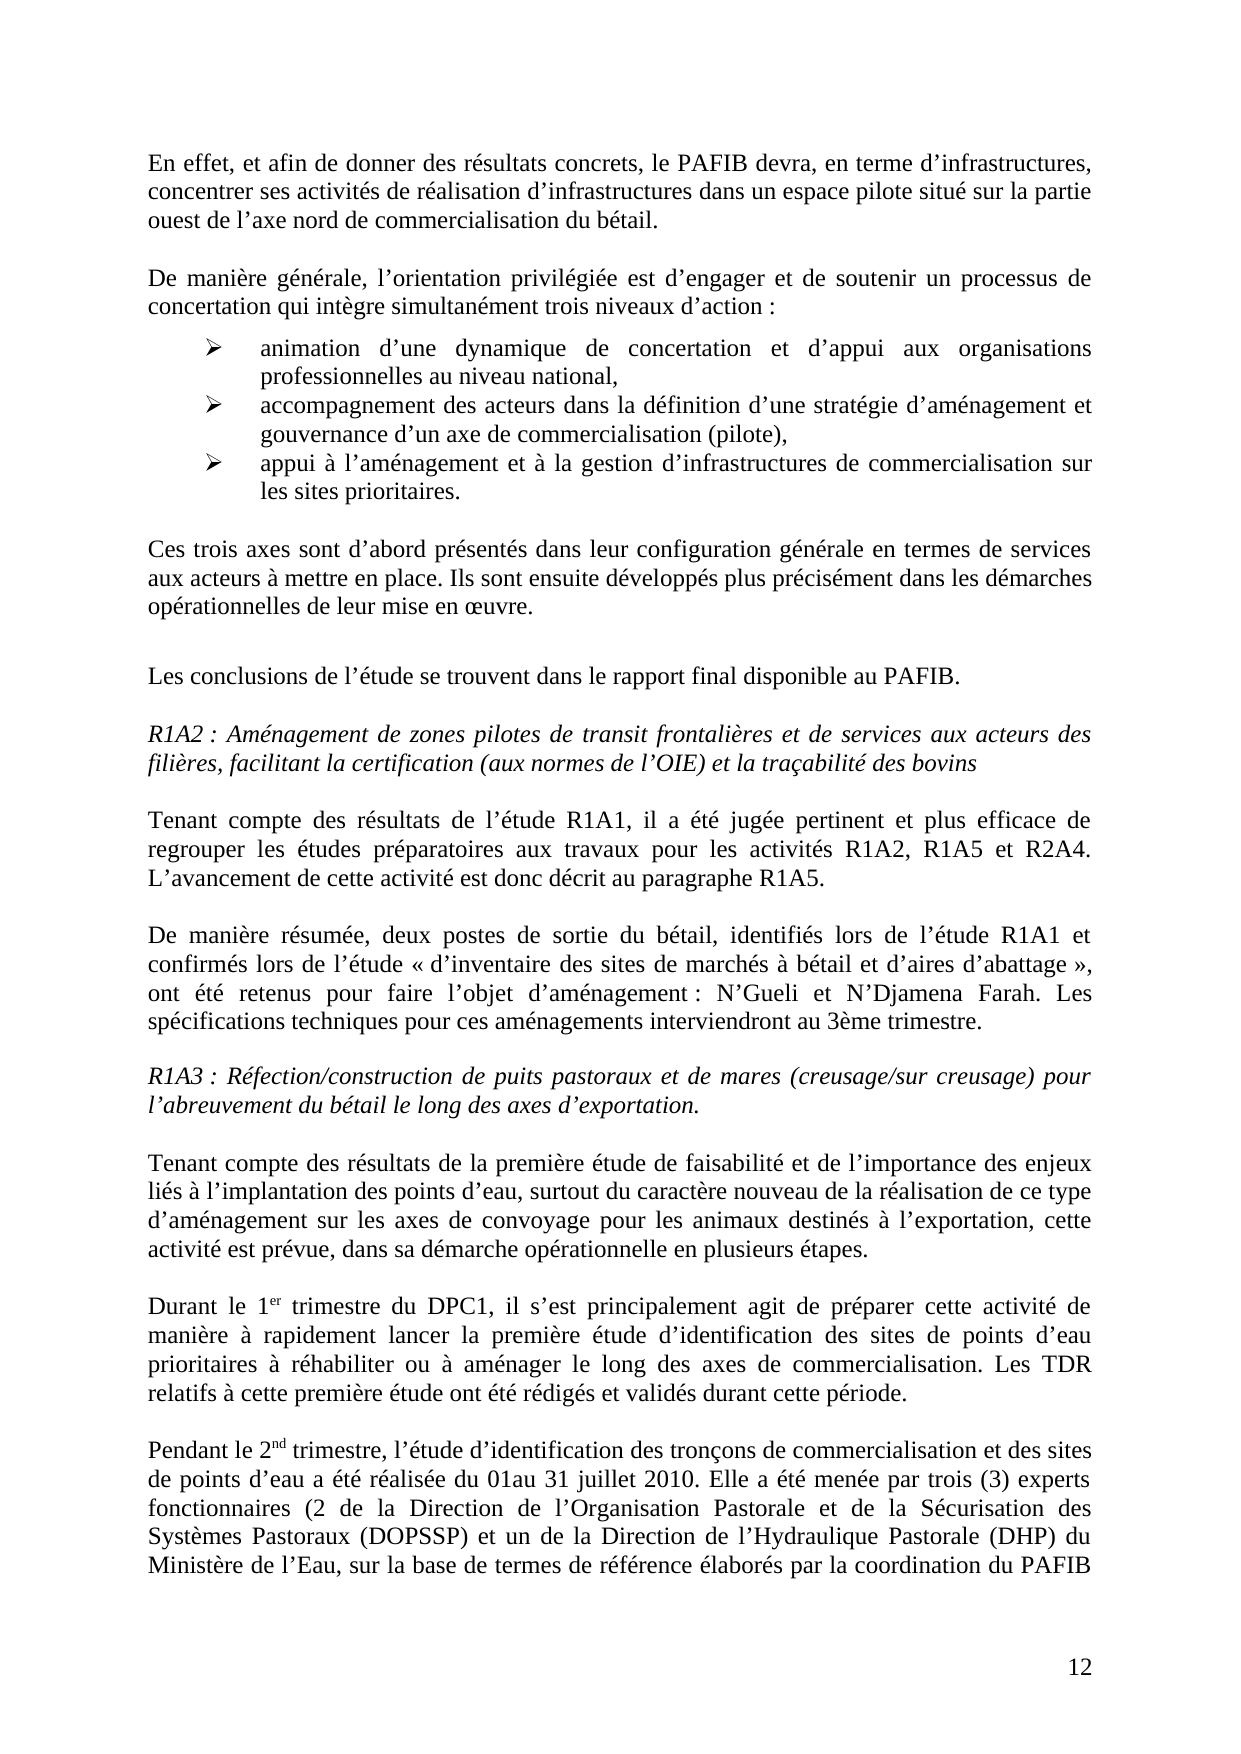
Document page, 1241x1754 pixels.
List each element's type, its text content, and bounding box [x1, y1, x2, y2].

text De manière résumée, deux postes de sortie du bétail, identifiés lors de l’étude R1A1 et confirmés lors de l’étude « d’inventaire des sites de marchés à bétail et d’aires d’abattage », ont été retenus pour faire l’objet d’aménagement : N’Gueli et N’Djamena Farah. Les spécifications techniques pour ces aménagements interviendront au 3ème trimestre. [148, 920, 1093, 1035]
text Tenant compte des résultats de la première étude de faisabilité et de l’importance des enjeux liés à l’implantation des points d’eau, surtout du caractère nouveau de la réalisation de ce type d’aménagement sur les axes de convoyage pour les animaux destinés à l’exportation, cette activité est prévue, dans sa démarche opérationnelle en plusieurs étapes. [148, 1148, 1093, 1263]
text De manière générale, l’orientation privilégiée est d’engager et de soutenir un processus de concertation qui intègre simultanément trois niveaux d’action : [148, 263, 1093, 320]
text R1A2 : Aménagement de zones pilotes de transit frontalières et de services aux acteurs des filières, facilitant la certification (aux normes de l’OIE) et la traçabilité des bovins [148, 719, 1093, 776]
list accompagnement des acteurs dans la définition d’une stratégie d’aménagement et gouvernance d’un axe de commercialisation (pilote), [204, 390, 1093, 448]
list appui à l’aménagement et à la gestion d’infrastructures de commercialisation sur les sites prioritaires. [204, 448, 1093, 505]
text Les conclusions de l’étude se trouvent dans le rapport final disponible au PAFIB. [148, 661, 1093, 690]
text R1A3 : Réfection/construction de puits pastoraux et de mares (creusage/sur creusage) pour l’abreuvement du bétail le long des axes d’exportation. [148, 1061, 1093, 1119]
text Durant le 1er trimestre du DPC1, il s’est principalement agit de préparer cette activité de manière à rapidement lancer la première étude d’identification des sites de points d’eau prioritaires à réhabiliter ou à aménager le long des axes de commercialisation. Les TDR relatifs à cette première étude ont été rédigés et validés durant cette période. [148, 1291, 1093, 1406]
list animation d’une dynamique de concertation et d’appui aux organisations professionnelles au niveau national, [204, 333, 1093, 390]
text Ces trois axes sont d’abord présentés dans leur configuration générale en termes de services aux acteurs à mettre en place. Ils sont ensuite développés plus précisément dans les démarches opérationnelles de leur mise en œuvre. [148, 534, 1093, 620]
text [148, 1435, 1093, 1579]
text Tenant compte des résultats de l’étude R1A1, il a été jugée pertinent et plus efficace de regrouper les études préparatoires aux travaux pour les activités R1A2, R1A5 et R2A4. L’avancement de cette activité est donc décrit au paragraphe R1A5. [148, 805, 1093, 891]
text En effet, et afin de donner des résultats concrets, le PAFIB devra, en terme d’infrastructures, concentrer ses activités de réalisation d’infrastructures dans un espace pilote situé sur la partie ouest de l’axe nord de commercialisation du bétail. [148, 148, 1093, 234]
